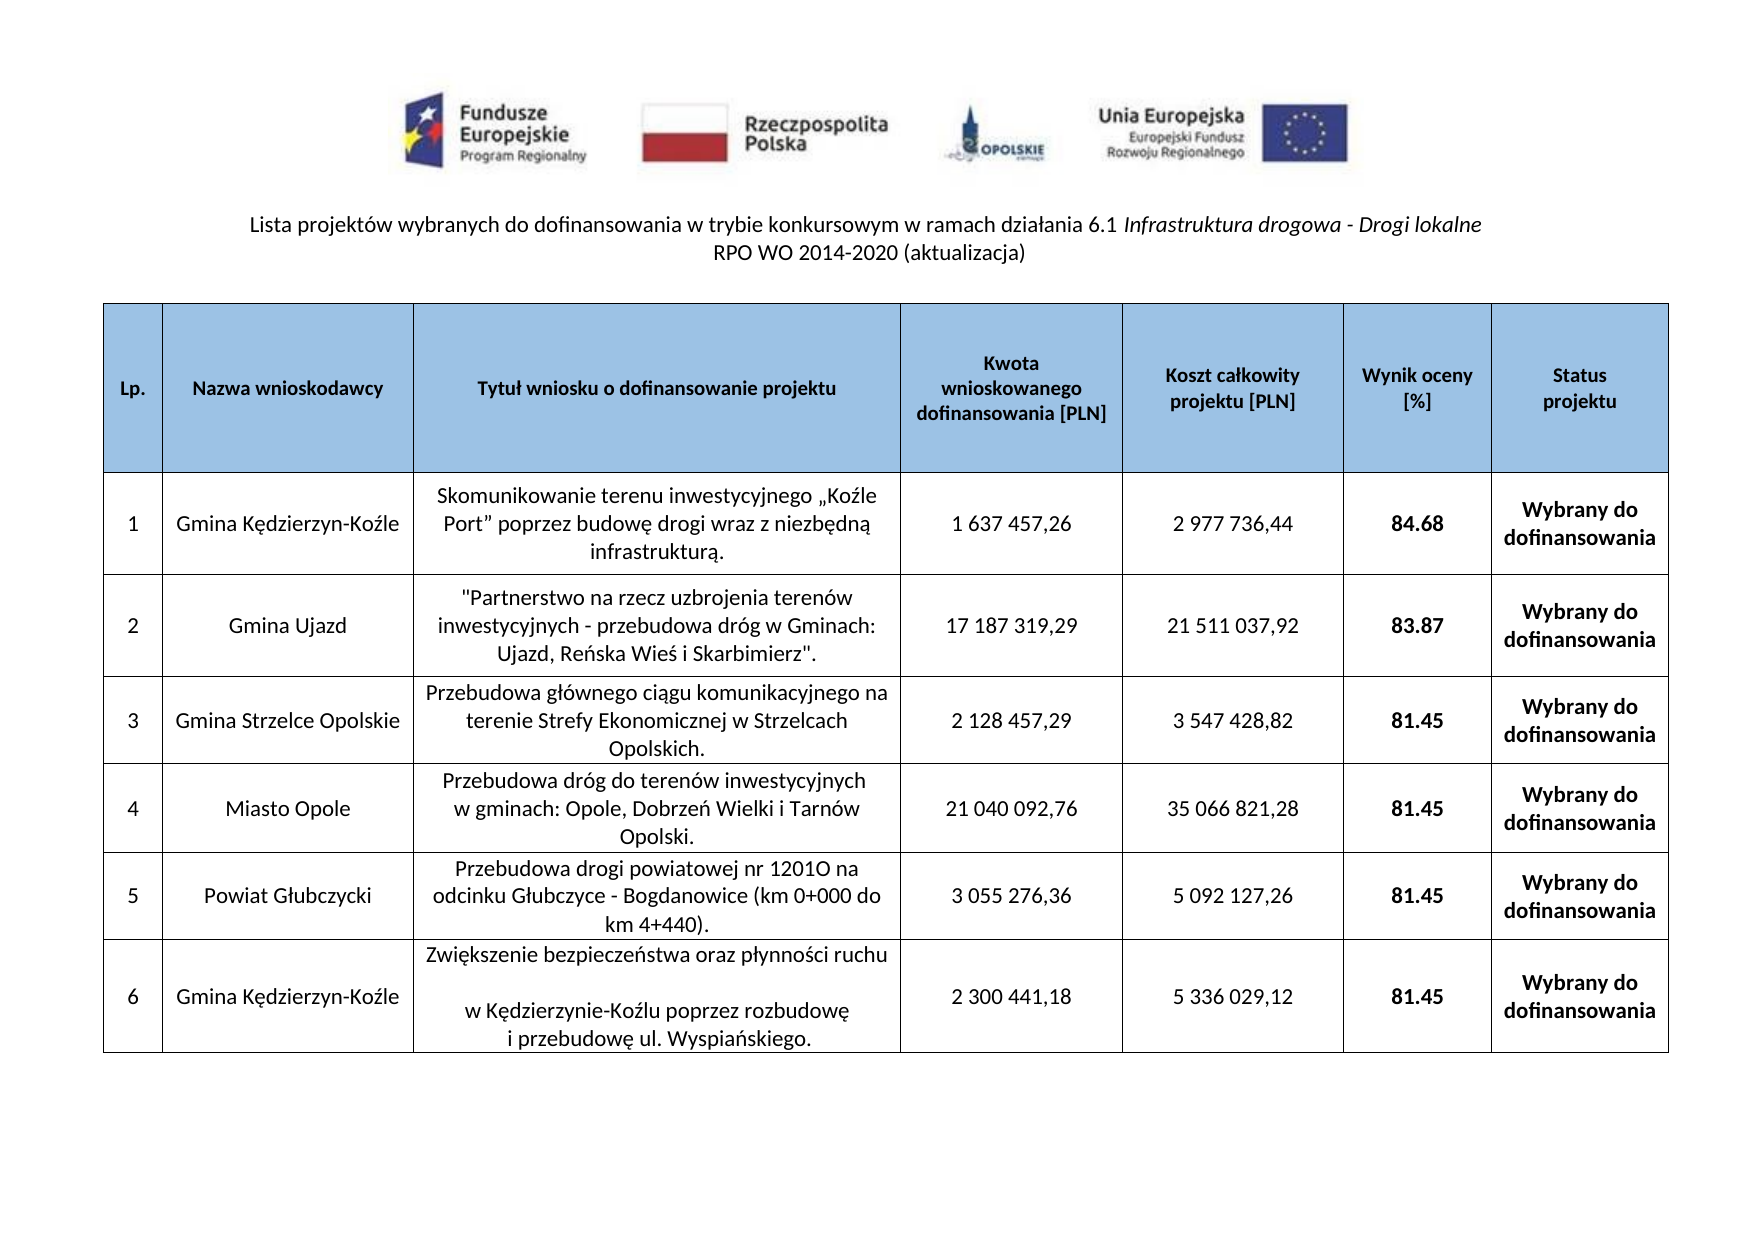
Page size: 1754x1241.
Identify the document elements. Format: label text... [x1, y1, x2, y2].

table_header Kwota wnioskowanego dofinansowania [PLN] [901, 304, 1122, 472]
table_header Nazwa wnioskodawcy [163, 304, 413, 472]
table_cell 5 092 127,26 [1123, 853, 1343, 939]
picture [387, 73, 1367, 187]
table_cell Przebudowa dróg do terenów inwestycyjnych w gminach: Opole, Dobrzeń Wielki i Tarnów Opolski. [414, 764, 900, 852]
table_cell Wybrany do dofinansowania [1492, 764, 1668, 852]
table_header Wynik oceny [%] [1344, 304, 1491, 472]
table_cell Wybrany do dofinansowania [1492, 853, 1668, 939]
table_cell Gmina Ujazd [163, 575, 413, 676]
table_cell 1 [104, 473, 162, 574]
table_cell Powiat Głubczycki [163, 853, 413, 939]
table_cell 81.45 [1344, 853, 1491, 939]
table_cell 84.68 [1344, 473, 1491, 574]
table_cell Wybrany do dofinansowania [1492, 575, 1668, 676]
table_cell 5 336 029,12 [1123, 940, 1343, 1052]
table_header Status projektu [1492, 304, 1668, 472]
table_cell 2 [104, 575, 162, 676]
table_cell 1 637 457,26 [901, 473, 1122, 574]
table_cell 81.45 [1344, 940, 1491, 1052]
table_cell 21 040 092,76 [901, 764, 1122, 852]
table_header Tytuł wniosku o dofinansowanie projektu [414, 304, 900, 472]
table_cell Wybrany do dofinansowania [1492, 473, 1668, 574]
table_cell 4 [104, 764, 162, 852]
table_cell Gmina Kędzierzyn-Koźle [163, 473, 413, 574]
table_cell Skomunikowanie terenu inwestycyjnego „Koźle Port” poprzez budowę drogi wraz z niezbędną infrastrukturą. [414, 473, 900, 574]
table_cell Wybrany do dofinansowania [1492, 940, 1668, 1052]
table_cell 2 300 441,18 [901, 940, 1122, 1052]
text Lista projektów wybranych do dofinansowania w trybie konkursowym w ramach działania 6.1 Infrastruktura drogowa - Drogi lokalne RPO WO 2014-2020 (aktualizacja) [103, 210, 1636, 266]
table_cell 3 [104, 677, 162, 763]
table_cell 81.45 [1344, 764, 1491, 852]
table_cell 5 [104, 853, 162, 939]
table_cell 3 547 428,82 [1123, 677, 1343, 763]
table_cell 17 187 319,29 [901, 575, 1122, 676]
table_cell 35 066 821,28 [1123, 764, 1343, 852]
table_cell Zwiększenie bezpieczeństwa oraz płynności ruchu w Kędzierzynie-Koźlu poprzez rozbudowę i przebudowę ul. Wyspiańskiego. [414, 940, 900, 1052]
table_cell 2 977 736,44 [1123, 473, 1343, 574]
table_cell 3 055 276,36 [901, 853, 1122, 939]
table_cell 6 [104, 940, 162, 1052]
table_cell Gmina Strzelce Opolskie [163, 677, 413, 763]
table_cell Wybrany do dofinansowania [1492, 677, 1668, 763]
table_cell 83.87 [1344, 575, 1491, 676]
table_cell "Partnerstwo na rzecz uzbrojenia terenów inwestycyjnych - przebudowa dróg w Gminach: Ujazd, Reńska Wieś i Skarbimierz". [414, 575, 900, 676]
table_cell 2 128 457,29 [901, 677, 1122, 763]
table_cell Miasto Opole [163, 764, 413, 852]
table_cell Przebudowa głównego ciągu komunikacyjnego na terenie Strefy Ekonomicznej w Strzelcach Opolskich. [414, 677, 900, 763]
table_cell Przebudowa drogi powiatowej nr 1201O na odcinku Głubczyce - Bogdanowice (km 0+000 do km 4+440). [414, 853, 900, 939]
table_header Lp. [104, 304, 162, 472]
table_header Koszt całkowity projektu [PLN] [1123, 304, 1343, 472]
table_cell 21 511 037,92 [1123, 575, 1343, 676]
table_cell Gmina Kędzierzyn-Koźle [163, 940, 413, 1052]
table_cell 81.45 [1344, 677, 1491, 763]
